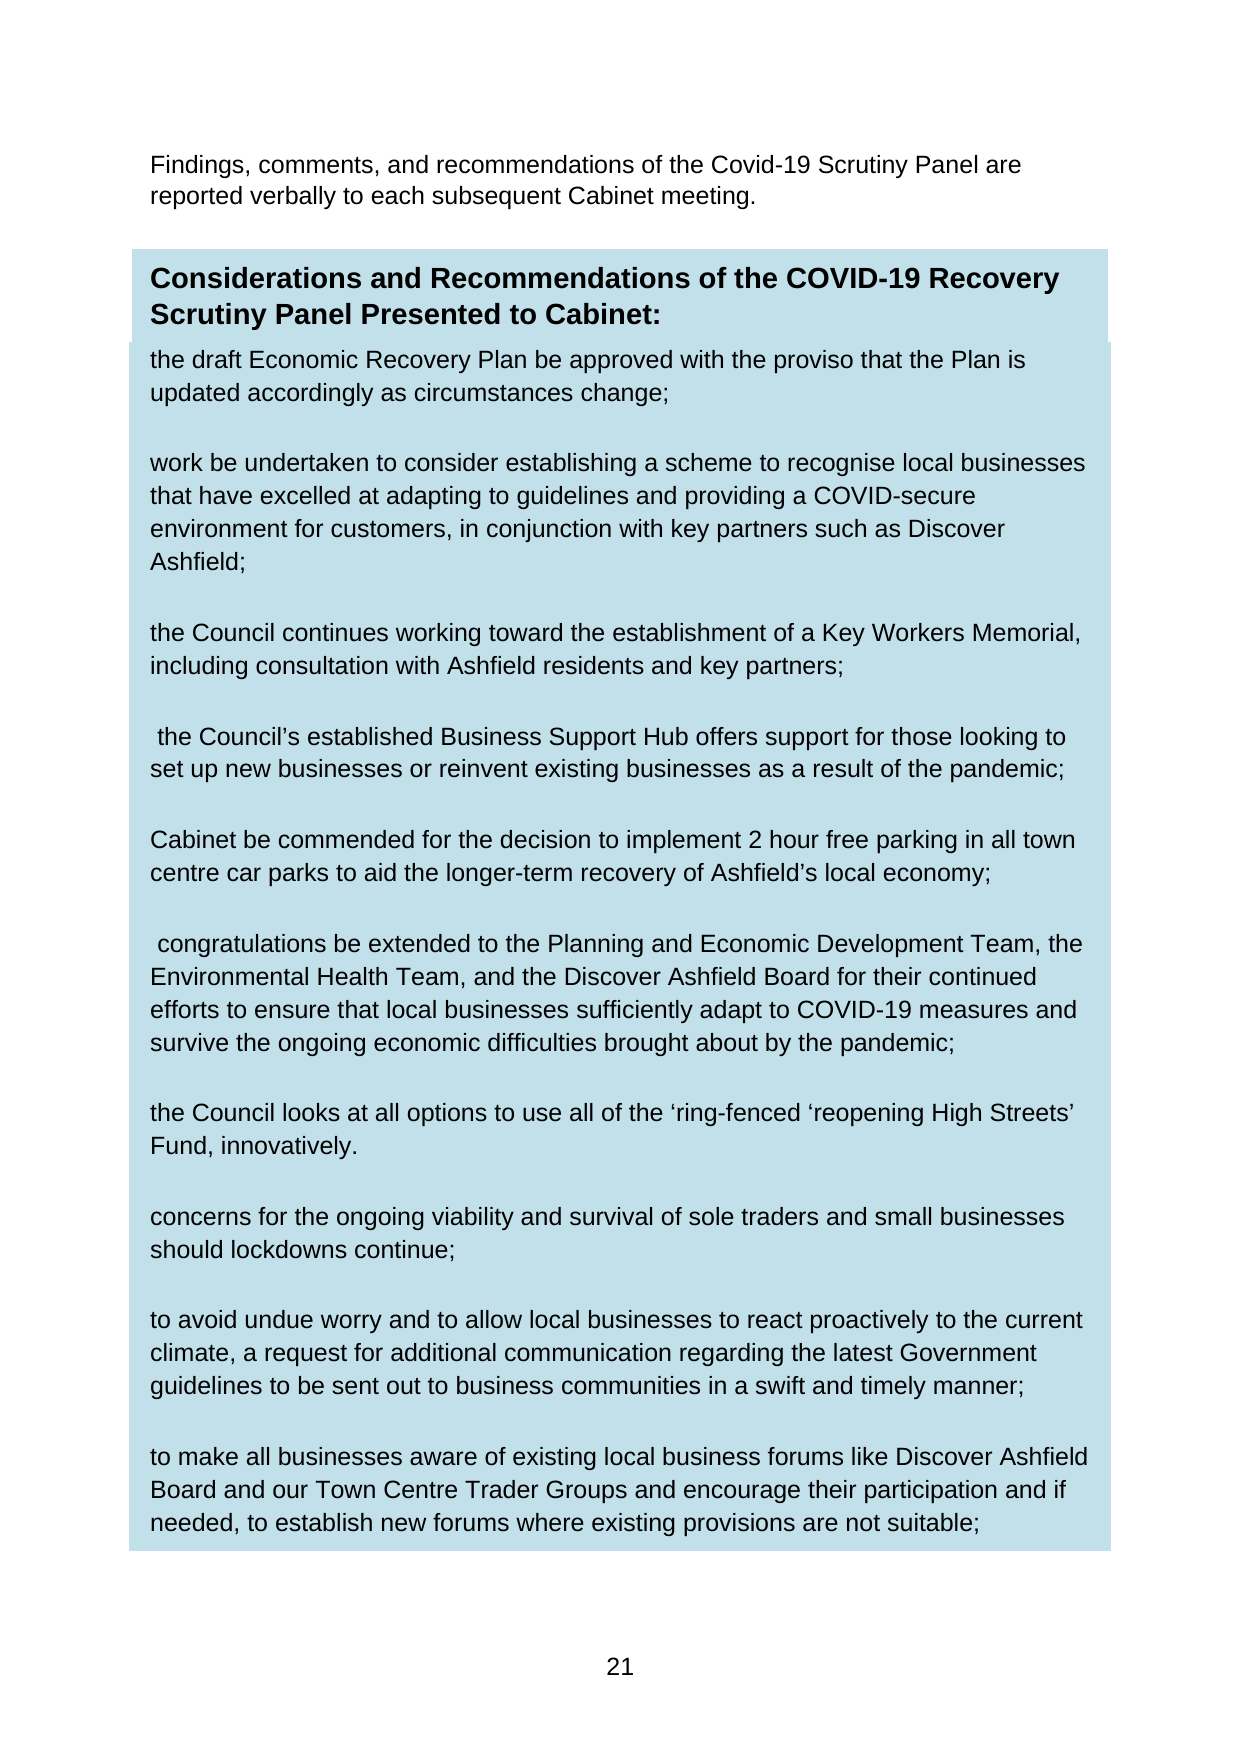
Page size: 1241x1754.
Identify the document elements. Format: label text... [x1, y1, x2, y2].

text the Council continues working toward the establishment of a Key Workers Memorial, including consultation with Ashfield residents and key partners; [142, 618, 1098, 680]
subtitle Considerations and Recommendations of the COVID-19 Recovery Scrutiny Panel Presented to Cabinet: [142, 259, 1098, 333]
text congratulations be extended to the Planning and Economic Development Team, the Environmental Health Team, and the Discover Ashfield Board for their continued efforts to ensure that local businesses sufficiently adapt to COVID-19 measures and survive the ongoing economic difficulties brought about by the pandemic; [142, 928, 1098, 1056]
text Cabinet be commended for the decision to implement 2 hour free parking in all town centre car parks to aid the longer-term recovery of Ashfield’s local economy; [142, 825, 1098, 887]
text concerns for the ongoing viability and survival of sole traders and small businesses should lockdowns continue; [142, 1202, 1098, 1263]
text the Council looks at all options to use all of the ‘ring-fenced ‘reopening High Streets’ Fund, innovatively. [142, 1098, 1098, 1160]
text the Council’s established Business Support Hub offers support for those looking to set up new businesses or reinvent existing businesses as a result of the pandemic; [142, 721, 1098, 783]
text the draft Economic Recovery Plan be approved with the proviso that the Plan is updated accordingly as circumstances change; [142, 345, 1098, 407]
text work be undertaken to consider establishing a scheme to recognise local businesses that have excelled at adapting to guidelines and providing a COVID-secure environment for customers, in conjunction with key partners such as Discover Ashfield; [142, 448, 1098, 576]
text to avoid undue worry and to allow local businesses to react proactively to the current climate, a request for additional communication regarding the latest Government guidelines to be sent out to business communities in a swift and timely manner; [142, 1305, 1098, 1400]
text Findings, comments, and recommendations of the Covid-19 Scrutiny Panel are reported verbally to each subsequent Cabinet meeting. [150, 150, 1090, 210]
text to make all businesses aware of existing local business forums like Discover Ashfield Board and our Town Centre Trader Groups and encourage their participation and if needed, to establish new forums where existing provisions are not suitable; [142, 1442, 1098, 1539]
